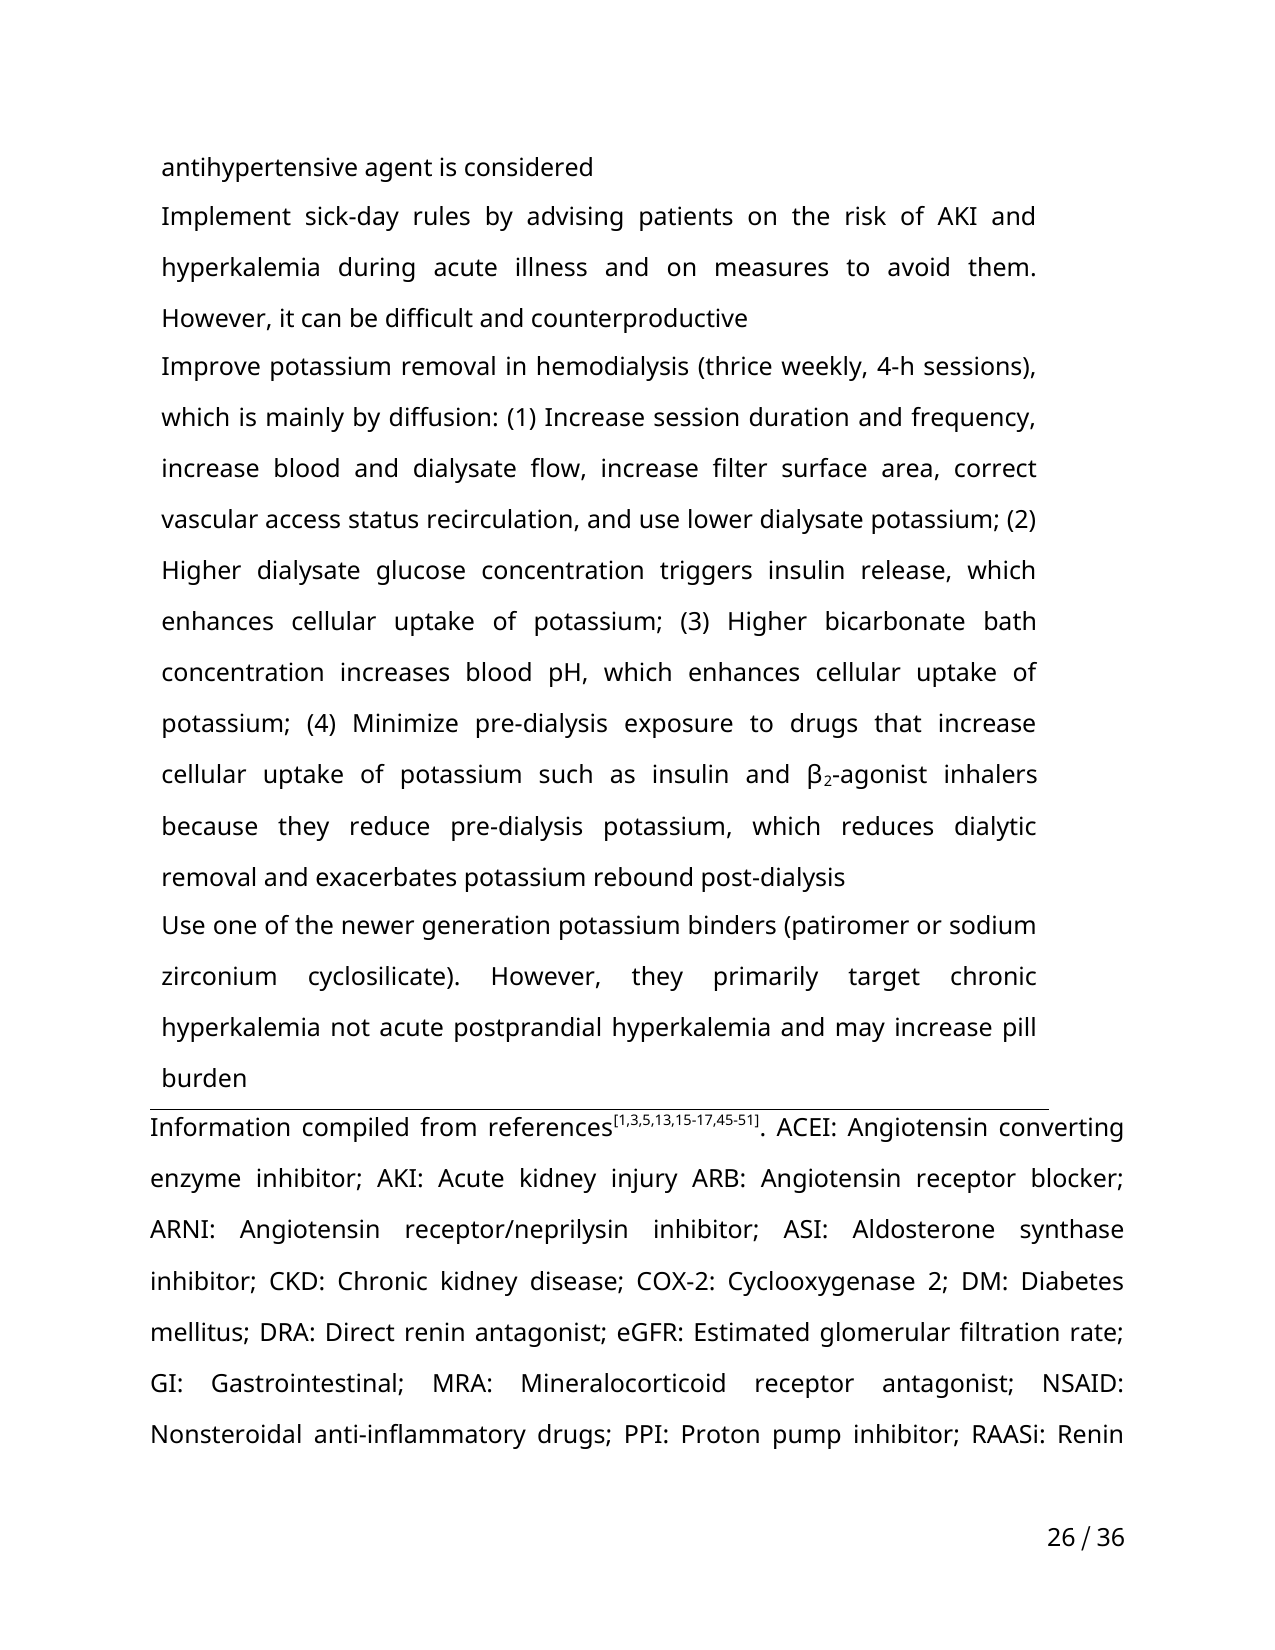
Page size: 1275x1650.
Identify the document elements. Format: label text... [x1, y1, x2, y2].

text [150, 1110, 1125, 1450]
table_cell Improve potassium removal in hemodialysis (thrice weekly, 4-h sessions), which is mainly by diffusion: (1) Increase session duration and frequency, increase blood and dialysate flow, increase filter surface area, correct vascular access status recirculation, and use lower dialysate potassium; (2) Higher dialysate glucose concentration triggers insulin release, which enhances cellular uptake of potassium; (3) Higher bicarbonate bath concentration increases blood pH, which enhances cellular uptake of potassium; (4) Minimize pre-dialysis exposure to drugs that increase cellular uptake of potassium such as insulin and β2-agonist inhalers because they reduce pre-dialysis potassium, which reduces dialytic removal and exacerbates potassium rebound post-dialysis [150, 349, 1049, 907]
table_cell Implement sick-day rules by advising patients on the risk of AKI and hyperkalemia during acute illness and on measures to avoid them. However, it can be difficult and counterproductive [150, 198, 1049, 349]
table_cell Use one of the newer generation potassium binders (patiromer or sodium zirconium cyclosilicate). However, they primarily target chronic hyperkalemia not acute postprandial hyperkalemia and may increase pill burden [150, 908, 1049, 1109]
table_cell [150, 150, 1049, 198]
